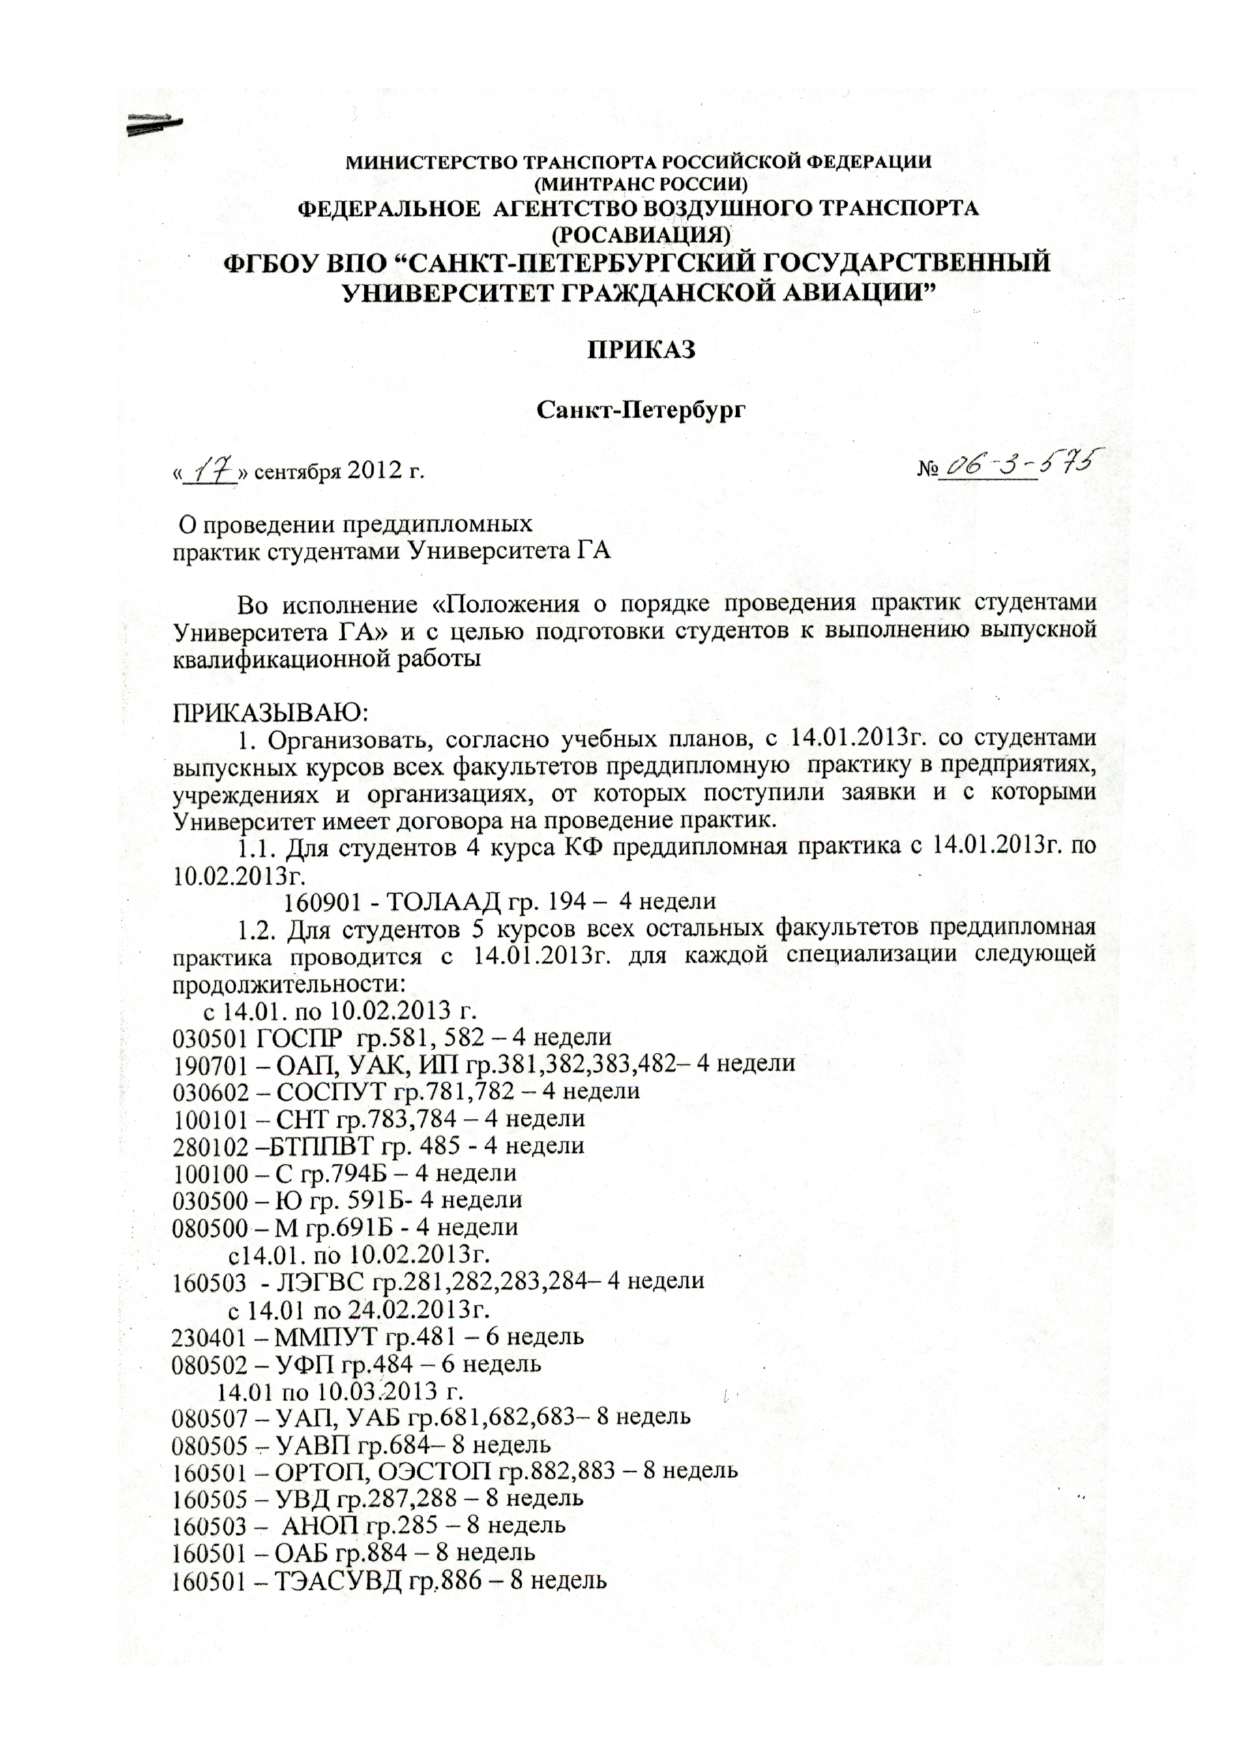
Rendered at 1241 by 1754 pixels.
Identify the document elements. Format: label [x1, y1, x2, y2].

picture [118, 88, 1197, 1666]
